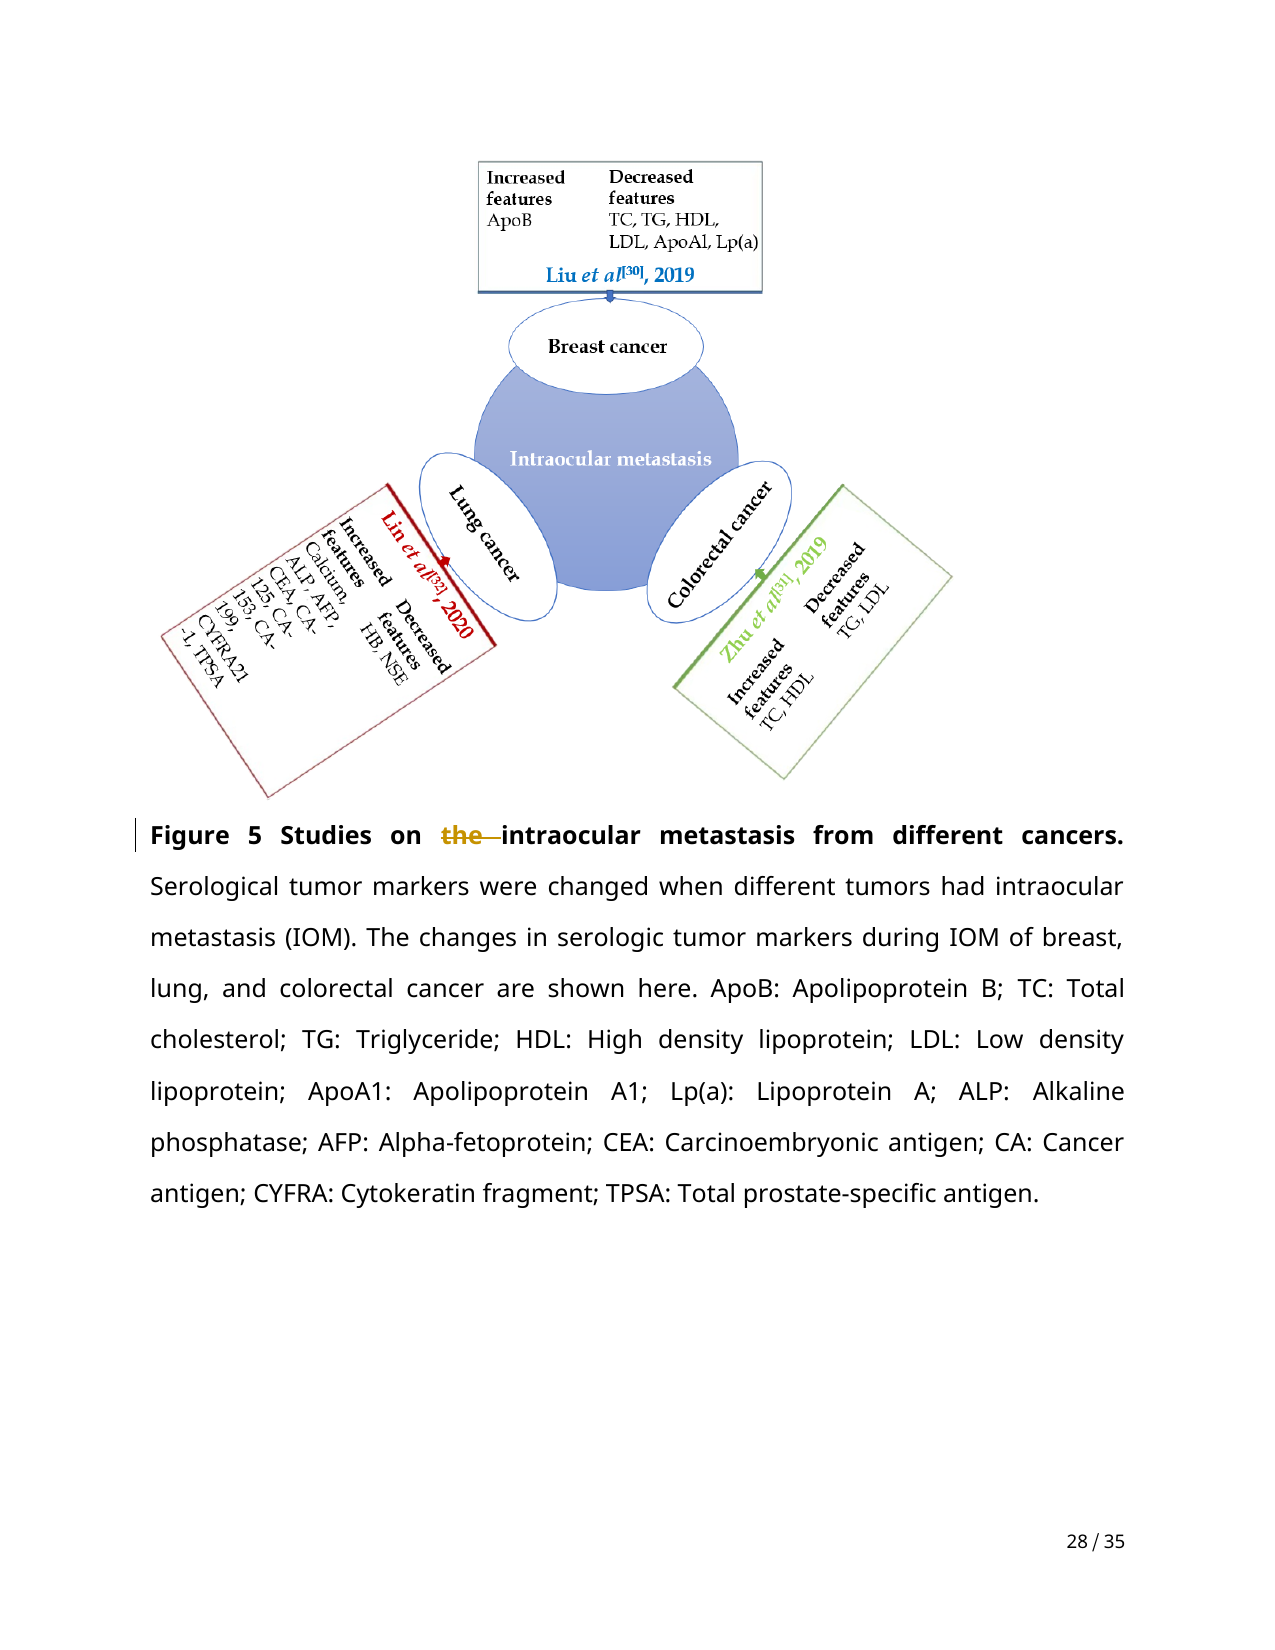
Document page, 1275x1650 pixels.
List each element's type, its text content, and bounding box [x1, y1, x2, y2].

text Figure 5 Studies on intraocular metastasis from different cancers. Serological tumor markers were changed when different tumors had intraocular metastasis (IOM). The changes in serologic tumor markers during IOM of breast, lung, and colorectal cancer are shown here. ApoB: Apolipoprotein B; TC: Total cholesterol; TG: Triglyceride; HDL: High density lipoprotein; LDL: Low density lipoprotein; ApoA1: Apolipoprotein A1; Lp(a): Lipoprotein A; ALP: Alkaline phosphatase; AFP: Alpha-fetoprotein; CEA: Carcinoembryonic antigen; CA: Cancer antigen; CYFRA: Cytokeratin fragment; TPSA: Total prostate-specific antigen. [150, 818, 1125, 1209]
picture [150, 150, 961, 804]
